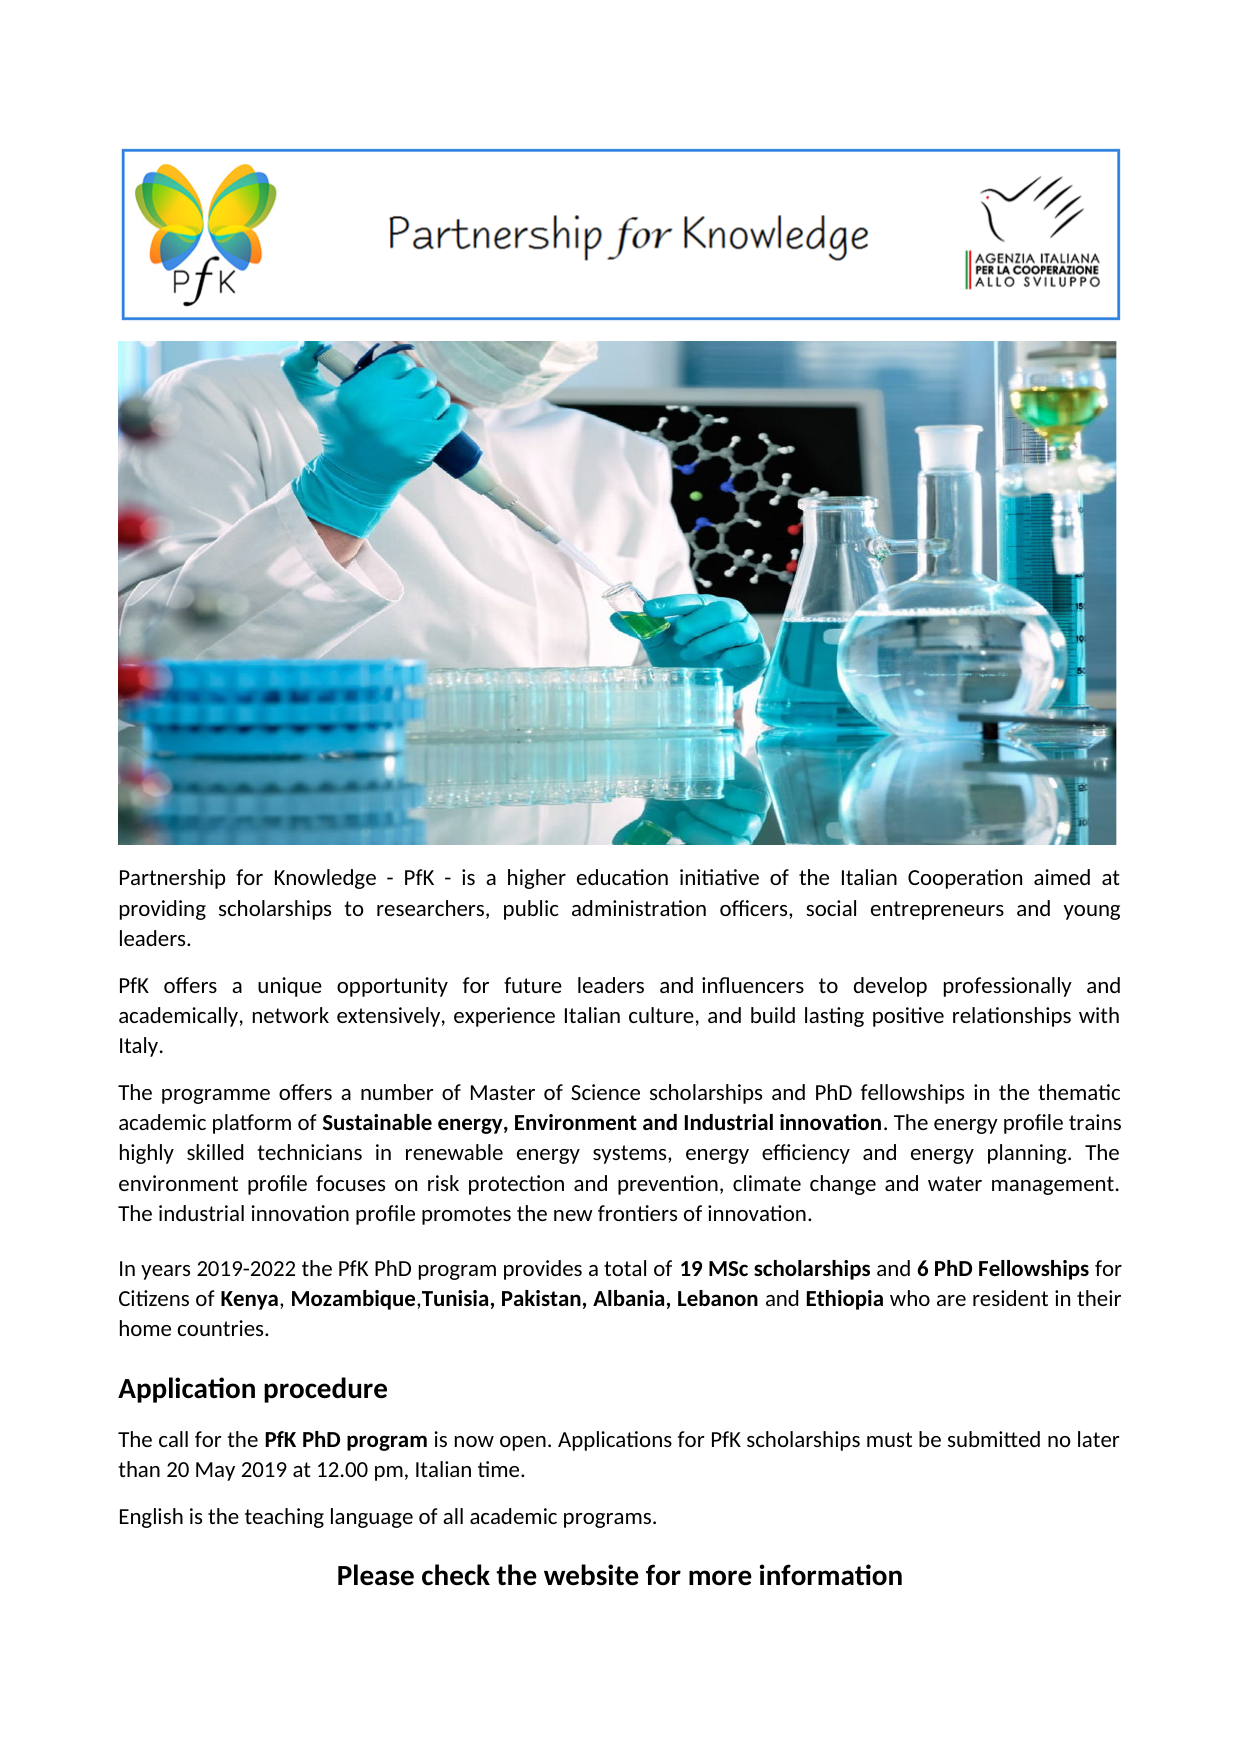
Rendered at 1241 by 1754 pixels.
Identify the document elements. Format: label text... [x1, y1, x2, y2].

text Partnership for Knowledge - PfK - is a higher education initiative of the Italian Cooperation aimed at providing scholarships to researchers, public administration officers, social entrepreneurs and young leaders. [118, 863, 1122, 952]
text English is the teaching language of all academic programs. [118, 1502, 1122, 1530]
text PfK offers a unique opportunity for future leaders and influencers to develop professionally and academically, network extensively, experience Italian culture, and build lasting positive relationships with Italy. [118, 971, 1122, 1059]
text The programme offers a number of Master of Science scholarships and PhD fellowships in the thematic academic platform of Sustainable energy, Environment and Industrial innovation. The energy profile trains highly skilled technicians in renewable energy systems, energy efficiency and energy planning. The environment profile focuses on risk protection and prevention, climate change and water management. The industrial innovation profile promotes the new frontiers of innovation. [118, 1078, 1122, 1227]
text The call for the PfK PhD program is now open. Applications for PfK scholarships must be submitted no later than 20 May 2019 at 12.00 pm, Italian time. [118, 1425, 1122, 1483]
text Please check the website for more information [118, 1557, 1122, 1593]
text Application procedure [118, 1370, 1122, 1405]
picture [118, 341, 1117, 845]
text In years 2019-2022 the PfK PhD program provides a total of 19 MSc scholarships and 6 PhD Fellowships for Citizens of Kenya, Mozambique,Tunisia, Pakistan, Albania, Lebanon and Ethiopia who are resident in their home countries. [118, 1254, 1122, 1342]
picture [118, 147, 1122, 323]
